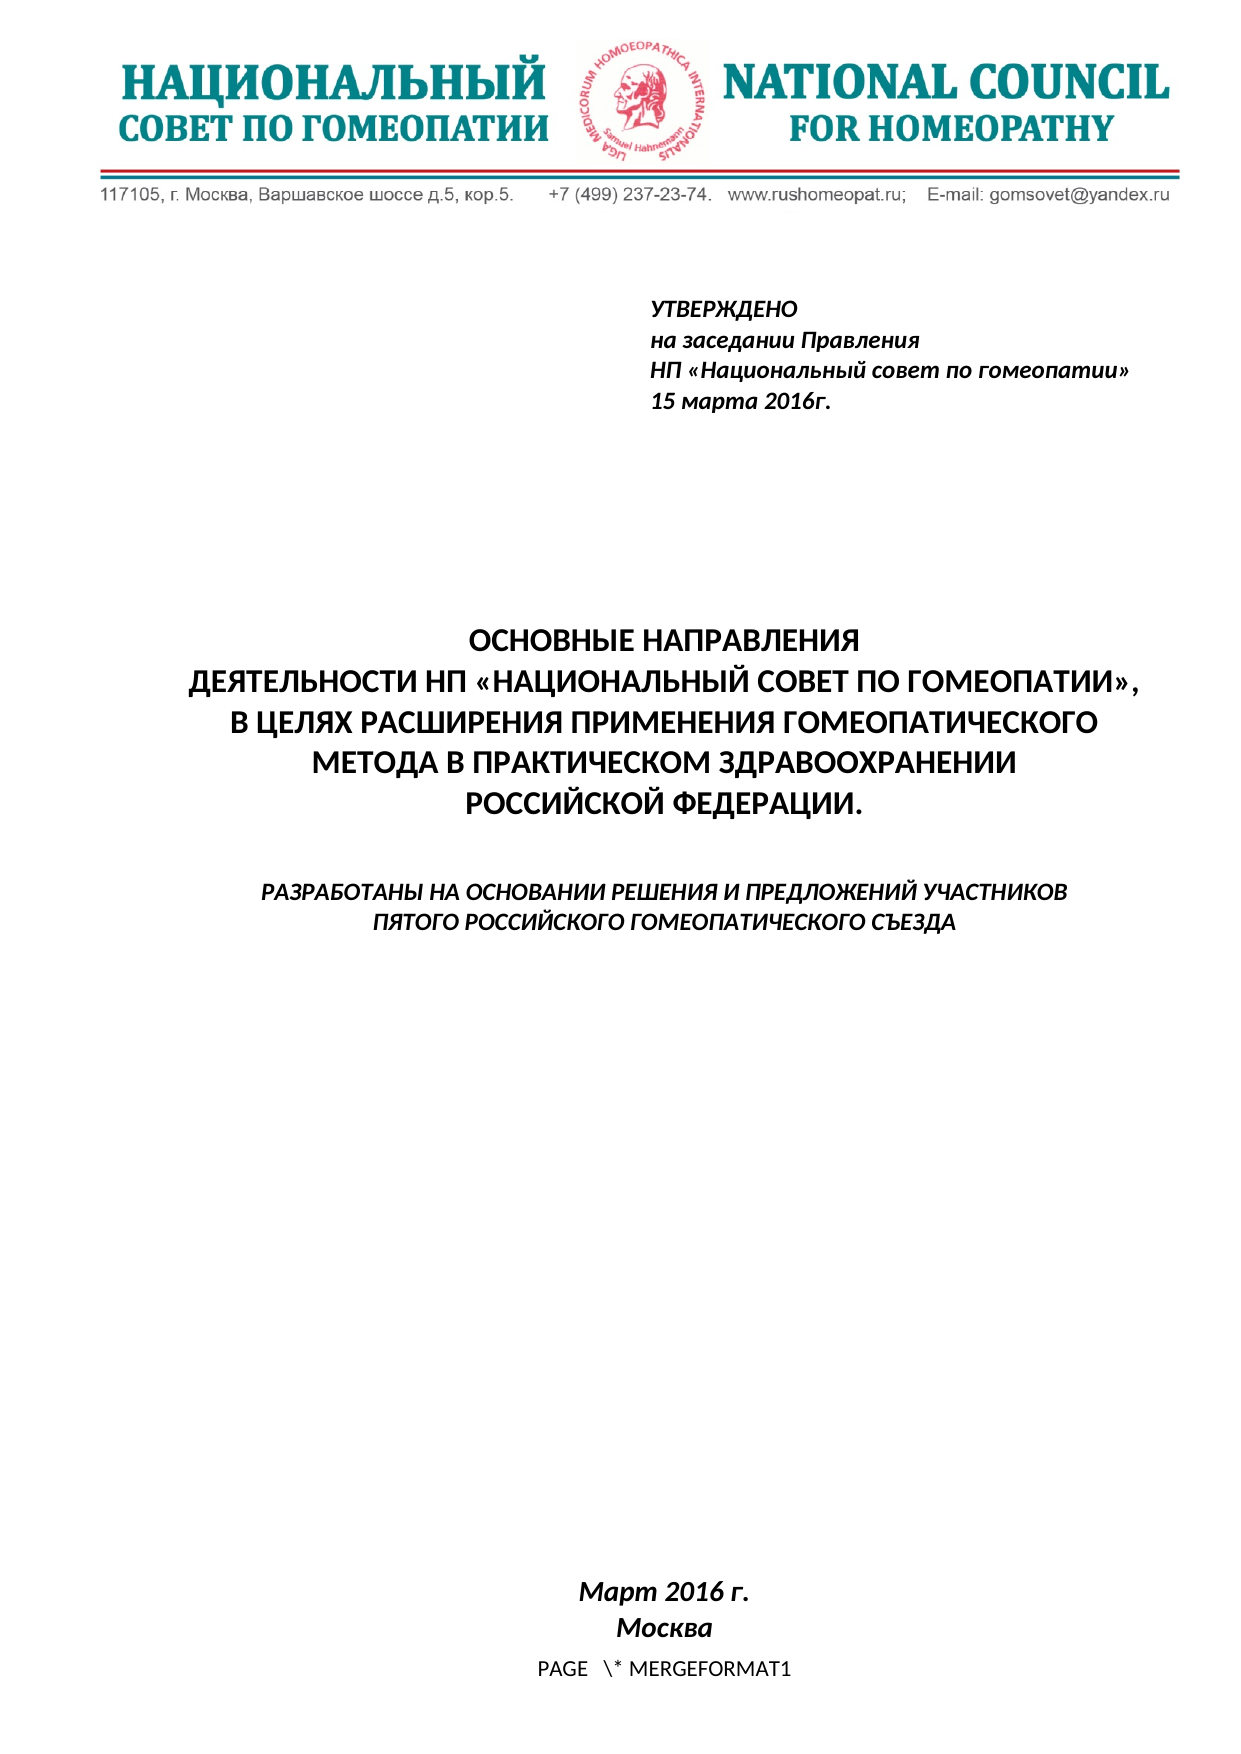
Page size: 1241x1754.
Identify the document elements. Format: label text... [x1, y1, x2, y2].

text В ЦЕЛЯХ РАСШИРЕНИЯ ПРИМЕНЕНИЯ ГОМЕОПАТИЧЕСКОГО МЕТОДА В ПРАКТИЧЕСКОМ ЗДРАВООХРАНЕНИИ [177, 701, 1152, 782]
text НП «Национальный совет по гомеопатии» [177, 354, 1152, 385]
text ПЯТОГО РОССИЙСКОГО ГОМЕОПАТИЧЕСКОГО СЪЕЗДА [177, 906, 1152, 937]
text РАЗРАБОТАНЫ НА ОСНОВАНИИ РЕШЕНИЯ И ПРЕДЛОЖЕНИЙ УЧАСТНИКОВ [177, 876, 1152, 906]
text Март 2016 г. [177, 1573, 1152, 1609]
text РОССИЙСКОЙ ФЕДЕРАЦИИ. [177, 782, 1152, 823]
text 15 марта 2016г. [177, 385, 1152, 416]
text УТВЕРЖДЕНО [177, 293, 1152, 324]
text ДЕЯТЕЛЬНОСТИ НП «НАЦИОНАЛЬНЫЙ СОВЕТ ПО ГОМЕОПАТИИ», [177, 660, 1152, 701]
text Москва [177, 1609, 1152, 1644]
text на заседании Правления [177, 324, 1152, 354]
picture [94, 39, 1181, 213]
text ОСНОВНЫЕ НАПРАВЛЕНИЯ [177, 619, 1152, 660]
